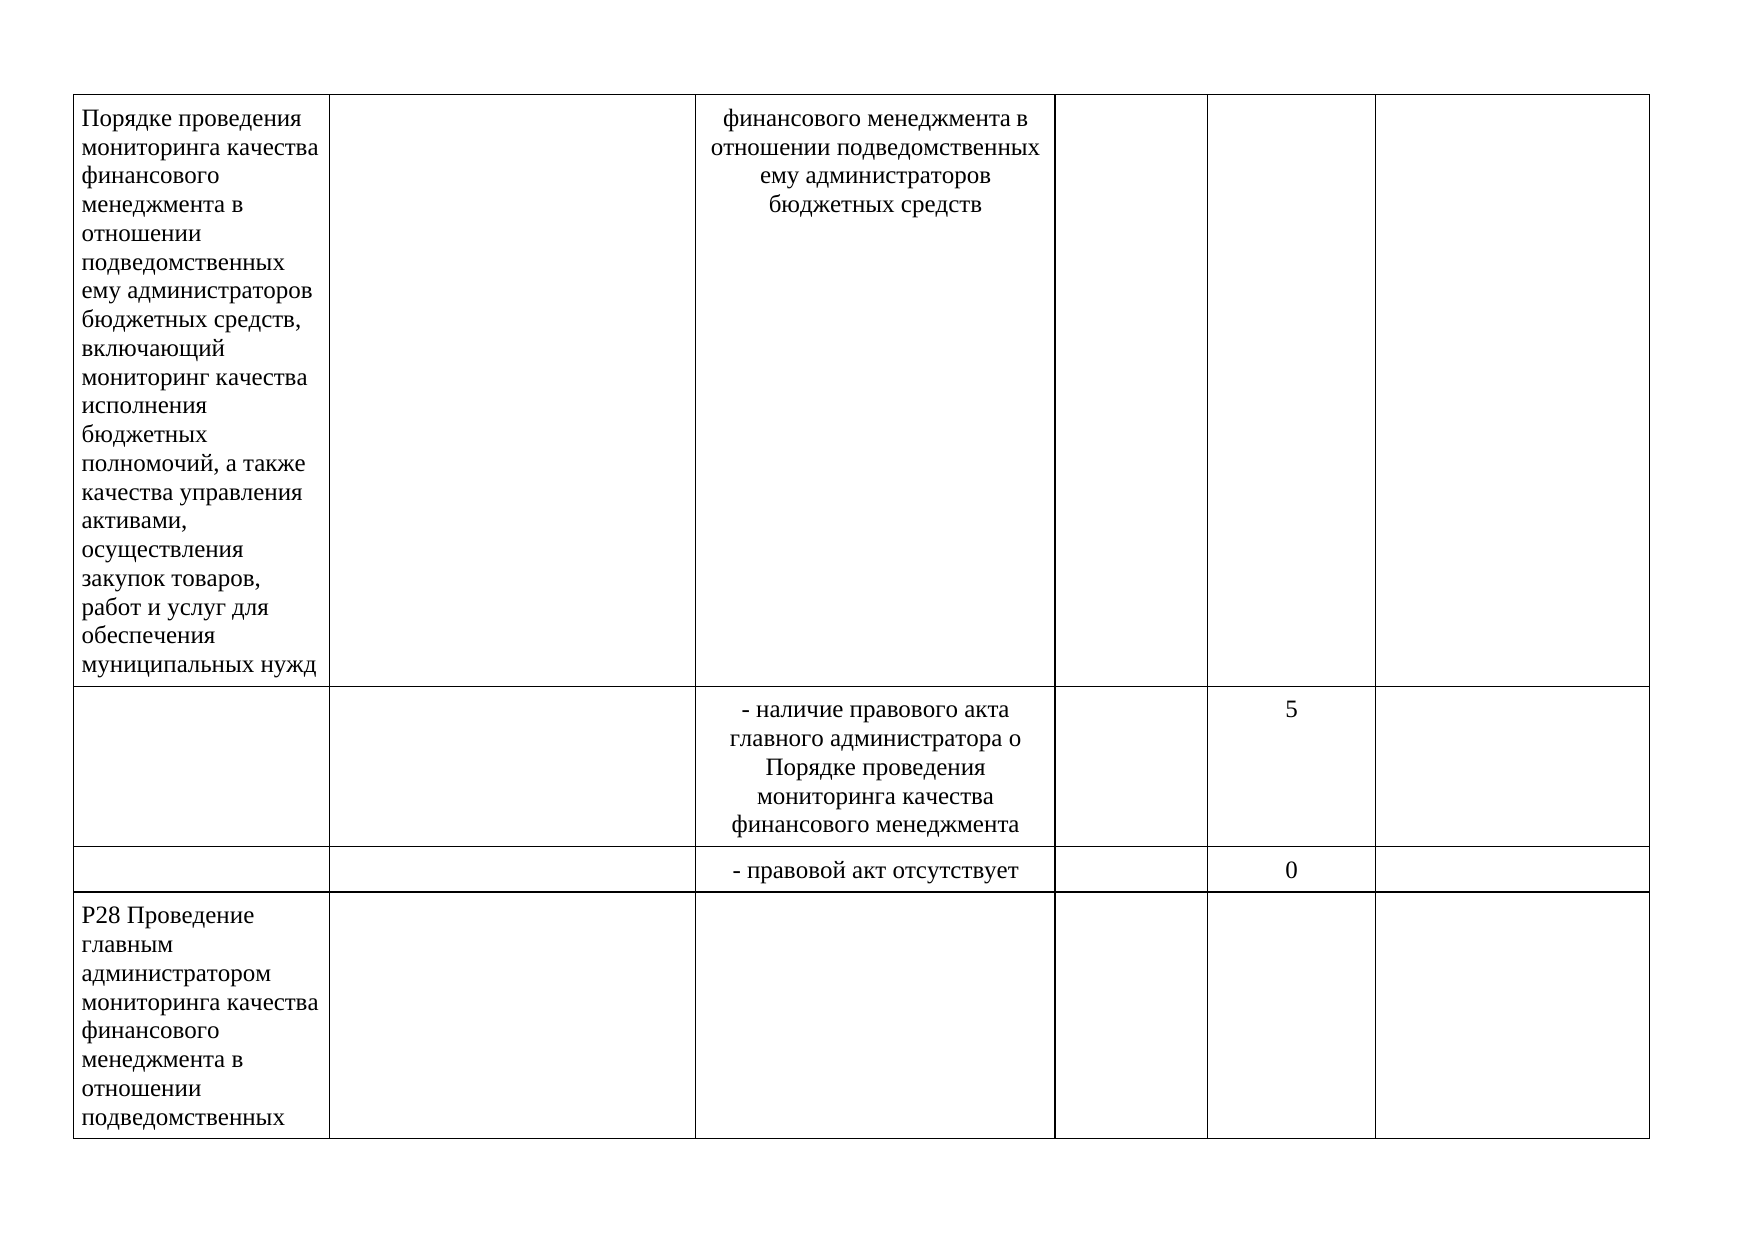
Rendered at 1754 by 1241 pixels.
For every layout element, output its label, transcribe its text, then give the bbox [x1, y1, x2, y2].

table_cell [330, 687, 695, 846]
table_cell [330, 95, 695, 686]
table_cell [1376, 893, 1649, 1138]
table_cell [1376, 95, 1649, 686]
table_cell [330, 893, 695, 1138]
table_cell [74, 687, 329, 846]
table_cell [74, 847, 329, 891]
table_cell - правовой акт отсутствует [696, 847, 1054, 891]
table_cell [1056, 893, 1207, 1138]
table_cell 0 [1208, 847, 1375, 891]
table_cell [696, 95, 1054, 686]
table_cell [696, 893, 1054, 1138]
table_cell [1208, 95, 1375, 686]
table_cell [74, 95, 329, 686]
table_cell - наличие правового акта главного администратора о Порядке проведения мониторинга качества финансового менеджмента [696, 687, 1054, 846]
table_cell [1056, 847, 1207, 891]
table_cell 5 [1208, 687, 1375, 846]
table_cell [1376, 687, 1649, 846]
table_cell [74, 893, 329, 1138]
table_cell [1376, 847, 1649, 891]
table_cell [1208, 893, 1375, 1138]
table_cell [1056, 95, 1207, 686]
table_cell [330, 847, 695, 891]
table_cell [1056, 687, 1207, 846]
